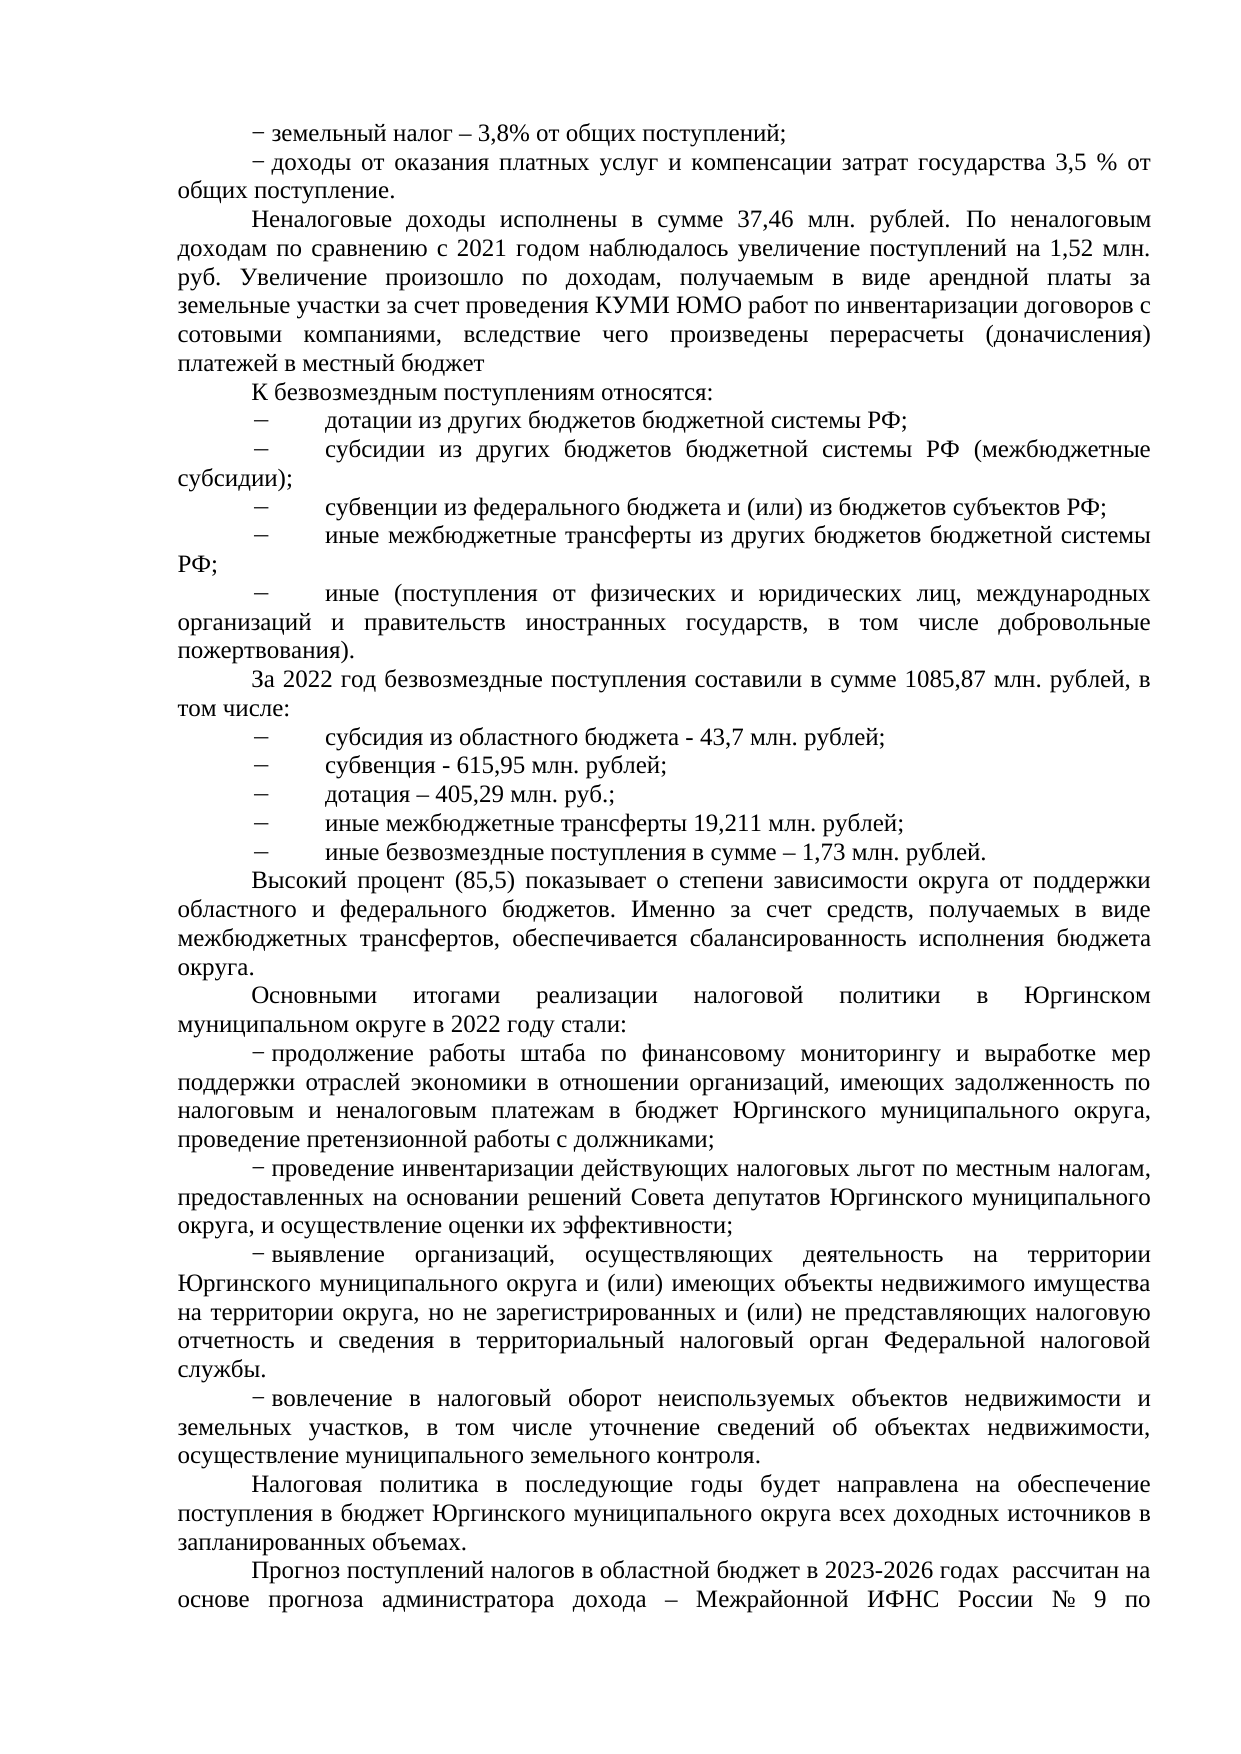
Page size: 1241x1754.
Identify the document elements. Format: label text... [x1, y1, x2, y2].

text Основными итогами реализации налоговой политики в Юргинском муниципальном округе в 2022 году стали: [177, 981, 1152, 1038]
list субвенция - 615,95 млн. рублей; [177, 751, 1152, 779]
list доходы от оказания платных услуг и компенсации затрат государства 3,5 % от общих поступление. [177, 147, 1152, 204]
list выявление организаций, осуществляющих деятельность на территории Юргинского муниципального округа и (или) имеющих объекты недвижимого имущества на территории округа, но не зарегистрированных и (или) не представляющих налоговую отчетность и сведения в территориальный налоговый орган Федеральной налоговой службы. [177, 1239, 1152, 1383]
list субсидии из других бюджетов бюджетной системы РФ (межбюджетные субсидии); [177, 434, 1152, 492]
list продолжение работы штаба по финансовому мониторингу и выработке мер поддержки отраслей экономики в отношении организаций, имеющих задолженность по налоговым и неналоговым платежам в бюджет Юргинского муниципального округа, проведение претензионной работы с должниками; [177, 1038, 1152, 1153]
list дотация – 405,29 млн. руб.; [177, 779, 1152, 808]
list иные безвозмездные поступления в сумме – 1,73 млн. рублей. [177, 837, 1152, 866]
text Высокий процент (85,5) показывает о степени зависимости округа от поддержки областного и федерального бюджетов. Именно за счет средств, получаемых в виде межбюджетных трансфертов, обеспечивается сбалансированность исполнения бюджета округа. [177, 866, 1152, 981]
list земельный налог – 3,8% от общих поступлений; [177, 118, 1152, 147]
list субвенции из федерального бюджета и (или) из бюджетов субъектов РФ; [177, 492, 1152, 521]
text За 2022 год безвозмездные поступления составили в сумме 1085,87 млн. рублей, в том числе: [177, 664, 1152, 722]
list субсидия из областного бюджета - 43,7 млн. рублей; [177, 722, 1152, 751]
text Неналоговые доходы исполнены в сумме 37,46 млн. рублей. По неналоговым доходам по сравнению с 2021 годом наблюдалось увеличение поступлений на 1,52 млн. руб. Увеличение произошло по доходам, получаемым в виде арендной платы за земельные участки за счет проведения КУМИ ЮМО работ по инвентаризации договоров с сотовыми компаниями, вследствие чего произведены перерасчеты (доначисления) платежей в местный бюджет [177, 204, 1152, 377]
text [177, 1556, 1152, 1613]
list проведение инвентаризации действующих налоговых льгот по местным налогам, предоставленных на основании решений Совета депутатов Юргинского муниципального округа, и осуществление оценки их эффективности; [177, 1153, 1152, 1239]
list иные межбюджетные трансферты 19,211 млн. рублей; [177, 808, 1152, 837]
text К безвозмездным поступлениям относятся: [177, 377, 1152, 406]
list иные (поступления от физических и юридических лиц, международных организаций и правительств иностранных государств, в том числе добровольные пожертвования). [177, 578, 1152, 664]
list вовлечение в налоговый оборот неиспользуемых объектов недвижимости и земельных участков, в том числе уточнение сведений об объектах недвижимости, осуществление муниципального земельного контроля. [177, 1383, 1152, 1469]
list иные межбюджетные трансферты из других бюджетов бюджетной системы РФ; [177, 521, 1152, 578]
text Налоговая политика в последующие годы будет направлена на обеспечение поступления в бюджет Юргинского муниципального округа всех доходных источников в запланированных объемах. [177, 1469, 1152, 1556]
list дотации из других бюджетов бюджетной системы РФ; [177, 406, 1152, 434]
